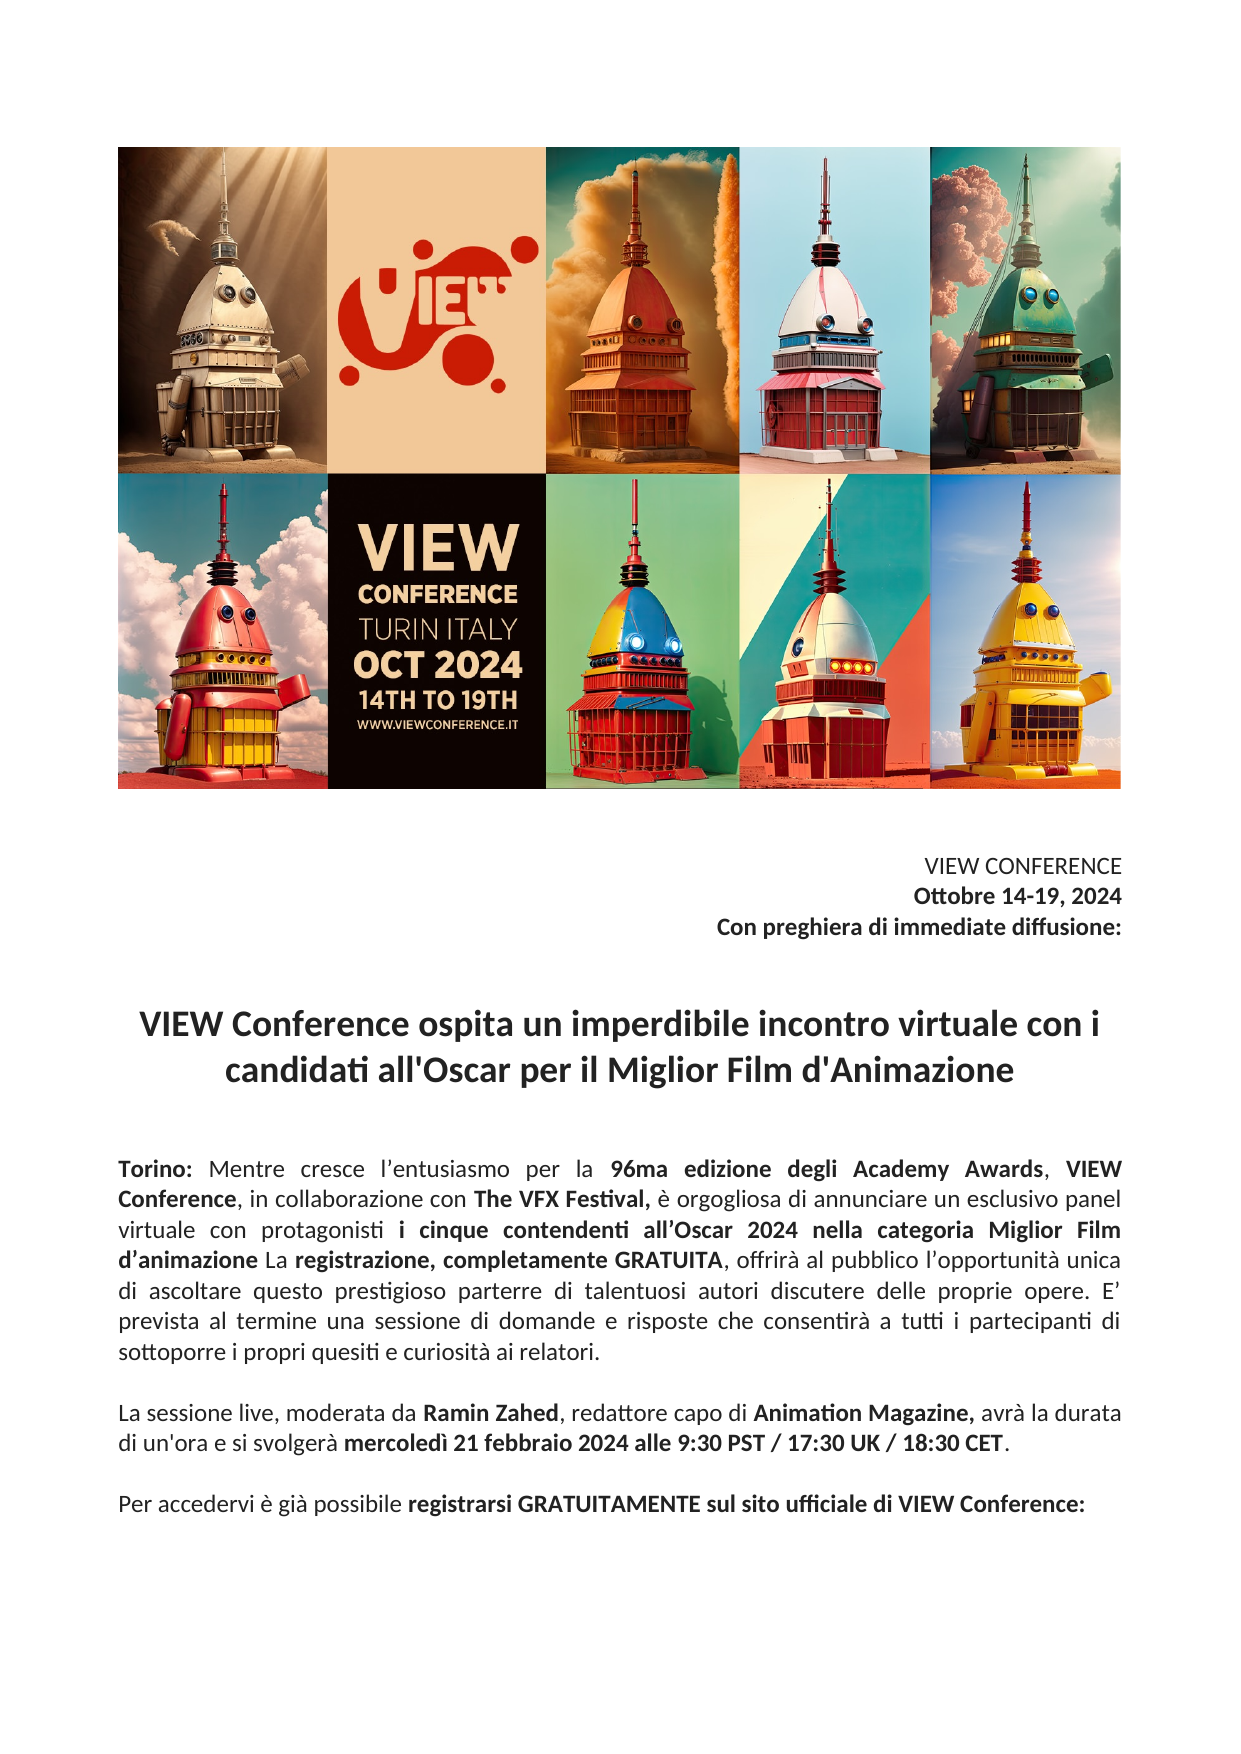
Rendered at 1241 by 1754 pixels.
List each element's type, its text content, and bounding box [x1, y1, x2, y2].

text VIEW CONFERENCE [118, 850, 1122, 880]
text Torino: Mentre cresce l’entusiasmo per la 96ma edizione degli Academy Awards, VIEW Conference, in collaborazione con The VFX Festival, è orgogliosa di annunciare un esclusivo panel virtuale con protagonisti i cinque contendenti all’Oscar 2024 nella categoria Miglior Film d’animazione La registrazione, completamente GRATUITA, offrirà al pubblico l’opportunità unica di ascoltare questo prestigioso parterre di talentuosi autori discutere delle proprie opere. E’ prevista al termine una sessione di domande e risposte che consentirà a tutti i partecipanti di sottoporre i propri quesiti e curiosità ai relatori. [118, 1153, 1122, 1366]
picture [118, 147, 1121, 789]
text Ottobre 14-19, 2024 [118, 880, 1122, 911]
text candidati all'Oscar per il Miglior Film d'Animazione [118, 1046, 1122, 1092]
text Per accedervi è già possibile registrarsi GRATUITAMENTE sul sito ufficiale di VIEW Conference: [118, 1488, 1122, 1519]
text VIEW Conference ospita un imperdibile incontro virtuale con i [118, 1000, 1122, 1046]
text Con preghiera di immediate diffusione: [118, 911, 1122, 941]
text La sessione live, moderata da Ramin Zahed, redattore capo di Animation Magazine, avrà la durata di un'ora e si svolgerà mercoledì 21 febbraio 2024 alle 9:30 PST / 17:30 UK / 18:30 CET. [118, 1397, 1122, 1458]
